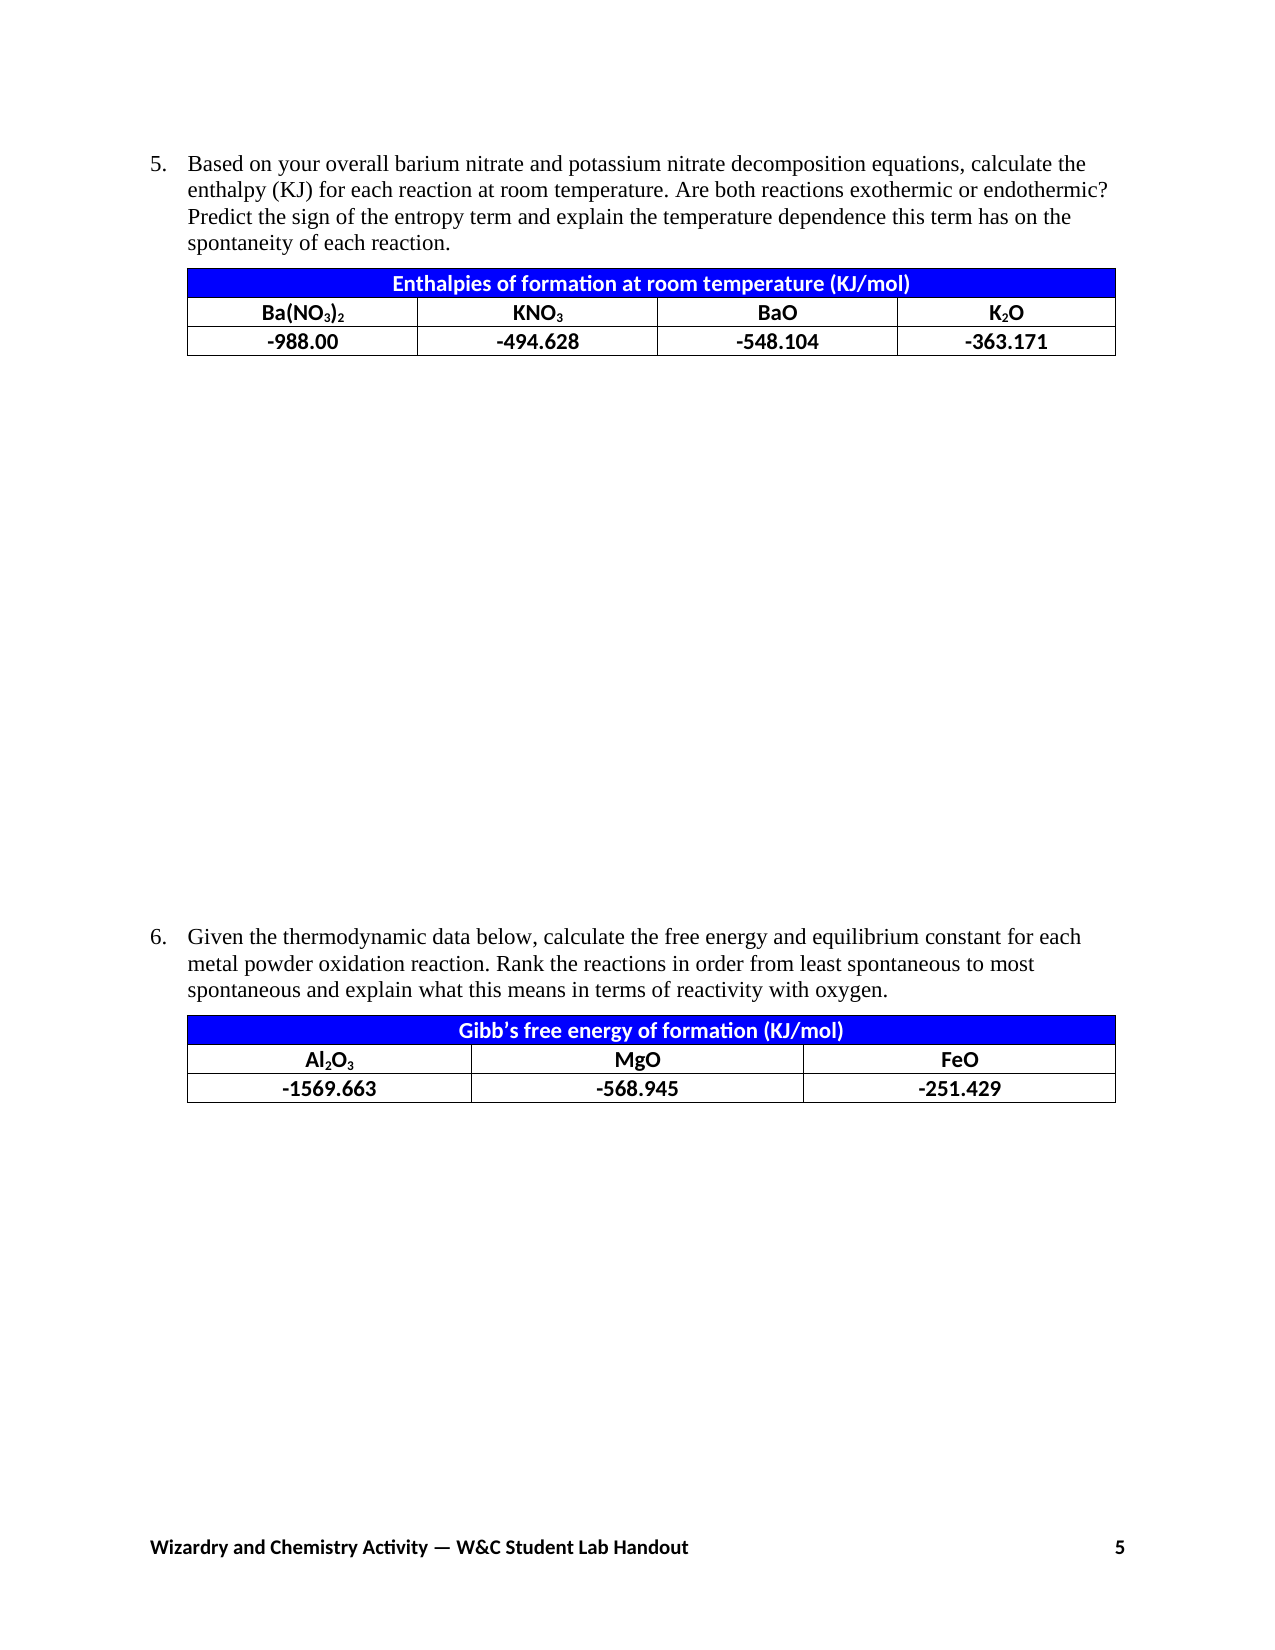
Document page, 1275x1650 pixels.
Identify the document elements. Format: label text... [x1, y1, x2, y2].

list Given the thermodynamic data below, calculate the free energy and equilibrium constant for each metal powder oxidation reaction. Rank the reactions in order from least spontaneous to most spontaneous and explain what this means in terms of reactivity with oxygen. [150, 923, 1125, 1002]
table_cell -568.945 [472, 1074, 803, 1102]
table_cell -363.171 [898, 327, 1115, 355]
table_cell -548.104 [658, 327, 897, 355]
table_cell BaO [658, 298, 897, 326]
table_cell MgO [472, 1045, 803, 1073]
table_cell -988.00 [188, 327, 417, 355]
table_cell K2O [898, 298, 1115, 326]
table_header Enthalpies of formation at room temperature (KJ/mol) [188, 269, 1115, 297]
table_cell -251.429 [804, 1074, 1115, 1102]
table_cell Ba(NO3)2 [188, 298, 417, 326]
table_cell Al2O3 [188, 1045, 471, 1073]
list Based on your overall barium nitrate and potassium nitrate decomposition equations, calculate the enthalpy (KJ) for each reaction at room temperature. Are both reactions exothermic or endothermic? Predict the sign of the entropy term and explain the temperature dependence this term has on the spontaneity of each reaction. [150, 150, 1125, 255]
table_cell FeO [804, 1045, 1115, 1073]
table_header Gibb’s free energy of formation (KJ/mol) [188, 1016, 1115, 1044]
table_cell -494.628 [418, 327, 657, 355]
table_cell -1569.663 [188, 1074, 471, 1102]
table_cell KNO3 [418, 298, 657, 326]
